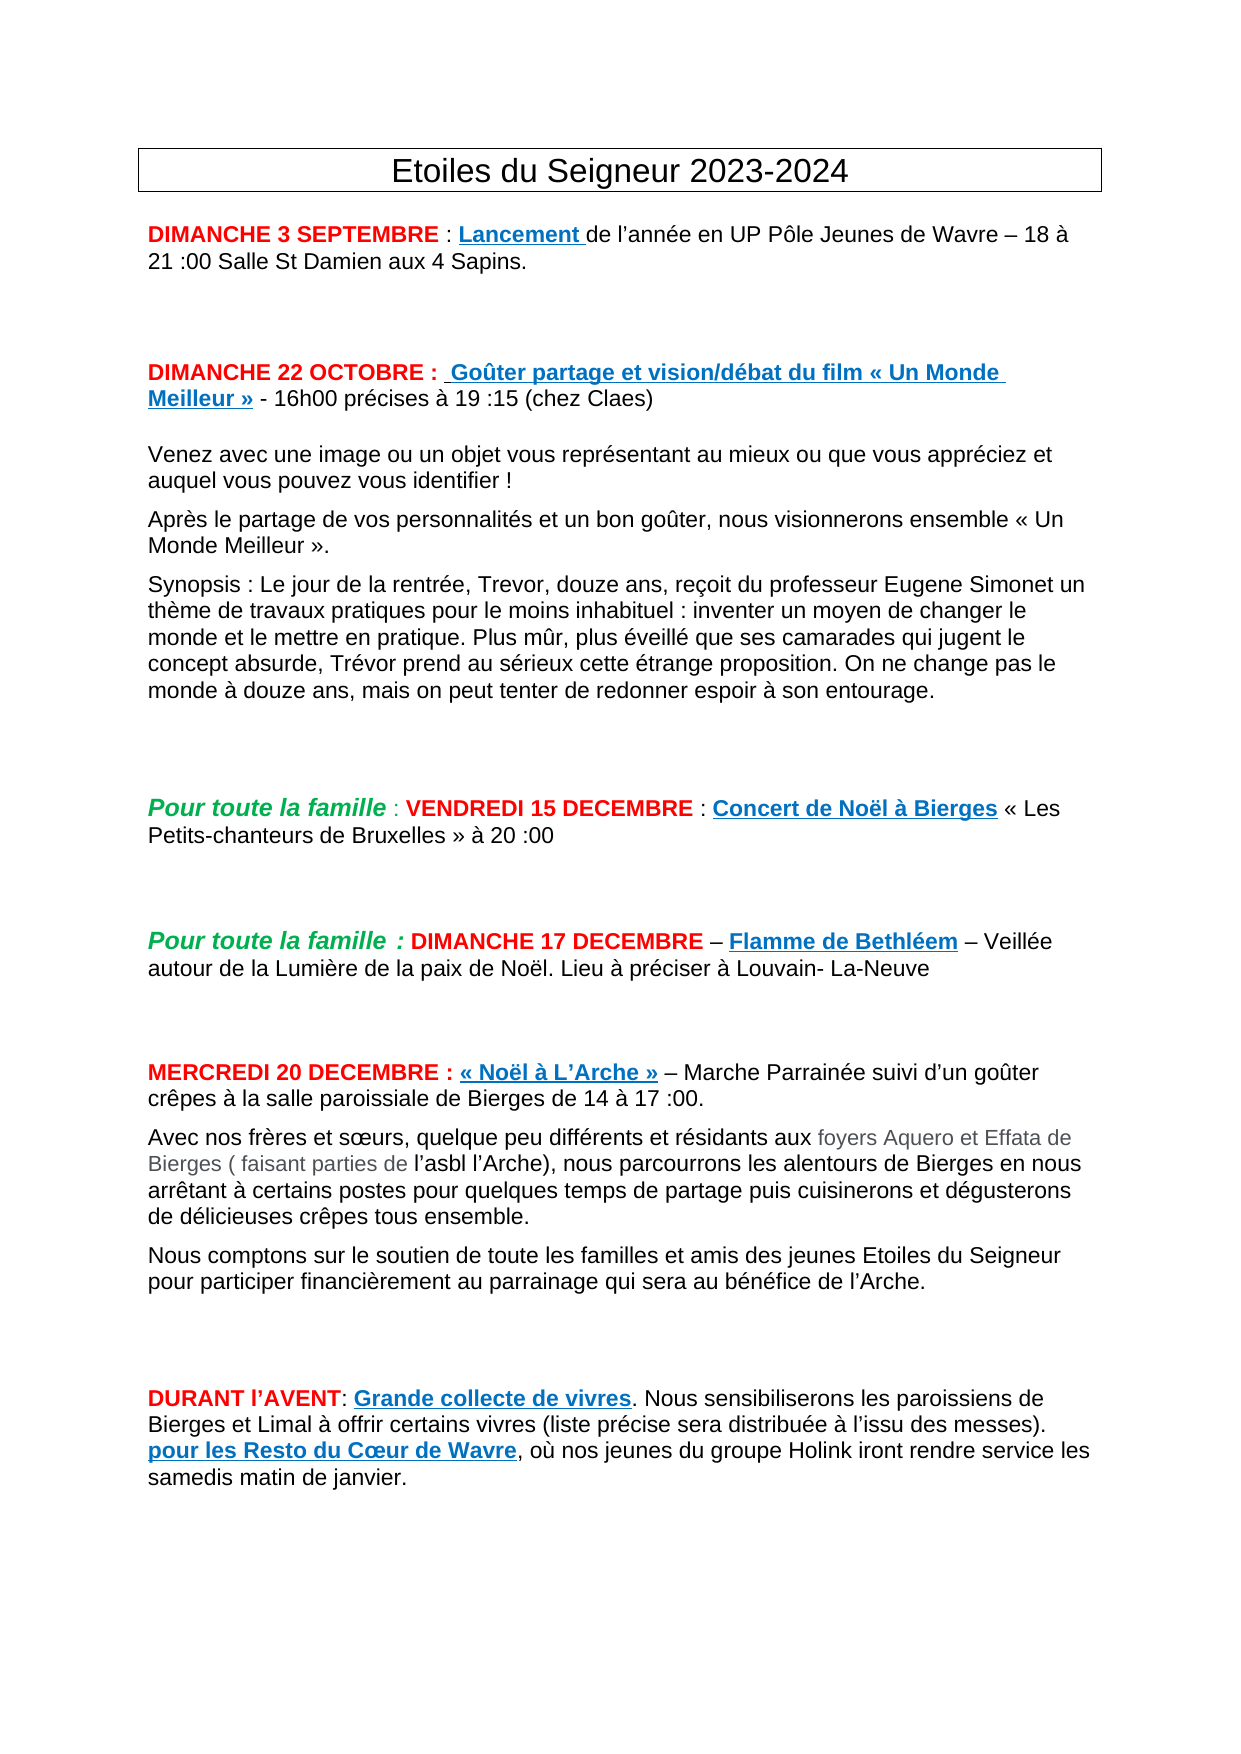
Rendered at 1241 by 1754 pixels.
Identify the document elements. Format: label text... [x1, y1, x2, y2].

text Venez avec une image ou un objet vous représentant au mieux ou que vous appréciez et auquel vous pouvez vous identifier ! [148, 441, 1093, 493]
text DURANT l’AVENT: Grande collecte de vivres. Nous sensibiliserons les paroissiens de Bierges et Limal à offrir certains vivres (liste précise sera distribuée à l’issu des messes). pour les Resto du Cœur de Wavre, où nos jeunes du groupe Holink iront rendre service les samedis matin de janvier. [148, 1385, 1093, 1490]
text DIMANCHE 22 OCTOBRE : Goûter partage et vision/débat du film « Un Monde Meilleur » - 16h00 précises à 19 :15 (chez Claes) [148, 359, 1093, 412]
text Pour toute la famille : DIMANCHE 17 DECEMBRE – Flamme de Bethléem – Veillée autour de la Lumière de la paix de Noël. Lieu à préciser à Louvain- La-Neuve [148, 926, 1093, 981]
text Pour toute la famille : VENDREDI 15 DECEMBRE : Concert de Noël à Bierges « Les Petits-chanteurs de Bruxelles » à 20 :00 [148, 793, 1093, 848]
text DIMANCHE 3 SEPTEMBRE : Lancement de l’année en UP Pôle Jeunes de Wavre – 18 à 21 :00 Salle St Damien aux 4 Sapins. [148, 221, 1093, 274]
text MERCREDI 20 DECEMBRE : « Noël à L’Arche » – Marche Parrainée suivi d’un goûter crêpes à la salle paroissiale de Bierges de 14 à 17 :00. [148, 1059, 1093, 1111]
text Etoiles du Seigneur 2023-2024 [139, 149, 1101, 191]
text Synopsis : Le jour de la rentrée, Trevor, douze ans, reçoit du professeur Eugene Simonet un thème de travaux pratiques pour le moins inhabituel : inventer un moyen de changer le monde et le mettre en pratique. Plus mûr, plus éveillé que ses camarades qui jugent le concept absurde, Trévor prend au sérieux cette étrange proposition. On ne change pas le monde à douze ans, mais on peut tenter de redonner espoir à son entourage. [148, 571, 1093, 703]
text Avec nos frères et sœurs, quelque peu différents et résidants aux foyers Aquero et Effata de Bierges ( faisant parties de l’asbl l’Arche), nous parcourrons les alentours de Bierges en nous arrêtant à certains postes pour quelques temps de partage puis cuisinerons et dégusterons de délicieuses crêpes tous ensemble. [148, 1124, 1093, 1229]
text Nous comptons sur le soutien de toute les familles et amis des jeunes Etoiles du Seigneur pour participer financièrement au parrainage qui sera au bénéfice de l’Arche. [148, 1242, 1093, 1294]
text Après le partage de vos personnalités et un bon goûter, nous visionnerons ensemble « Un Monde Meilleur ». [148, 506, 1093, 559]
